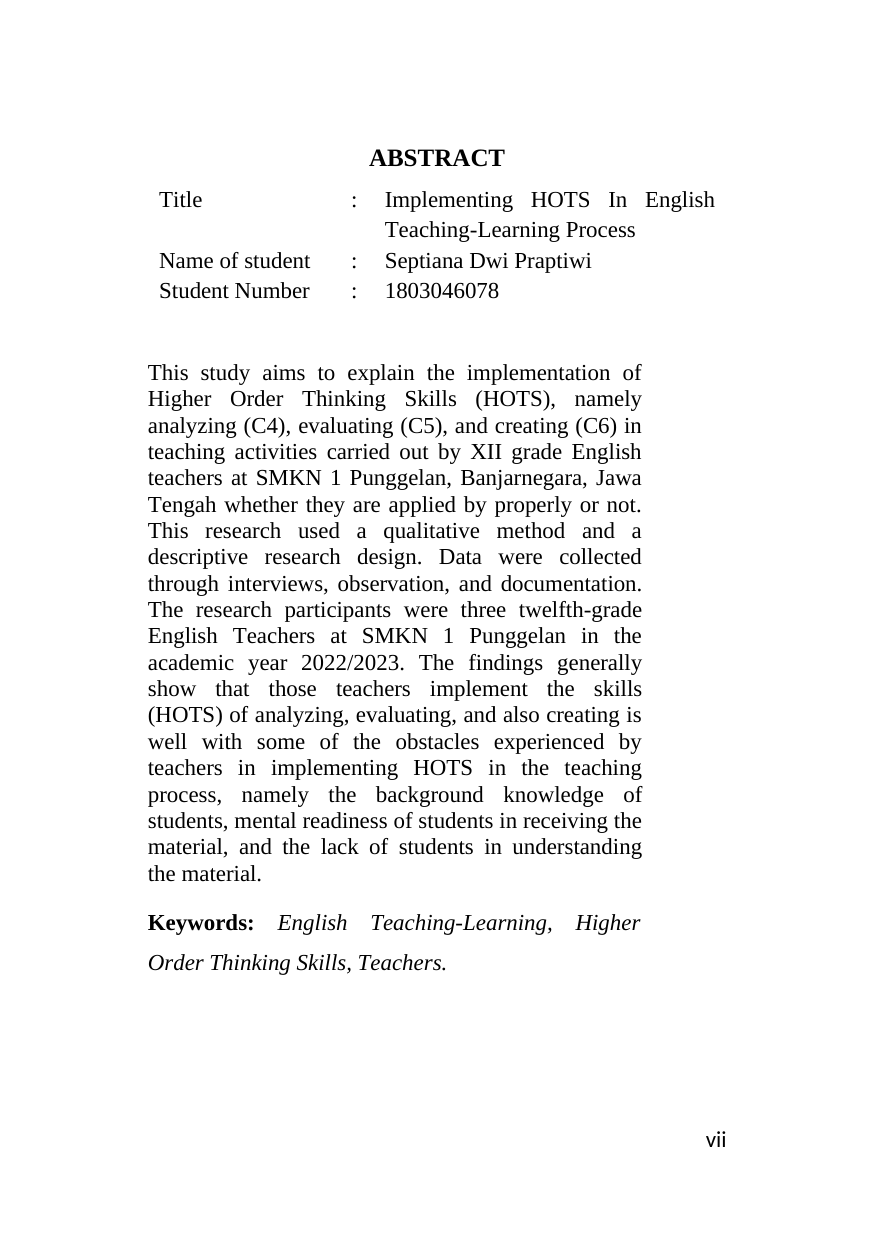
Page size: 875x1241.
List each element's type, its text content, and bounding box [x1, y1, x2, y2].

text This study aims to explain the implementation of Higher Order Thinking Skills (HOTS), namely analyzing (C4), evaluating (C5), and creating (C6) in teaching activities carried out by XII grade English teachers at SMKN 1 Punggelan, Banjarnegara, Jawa Tengah whether they are applied by properly or not. This research used a qualitative method and a descriptive research design. Data were collected through interviews, observation, and documentation. The research participants were three twelfth-grade English Teachers at SMKN 1 Punggelan in the academic year 2022/2023. The findings generally show that those teachers implement the skills (HOTS) of analyzing, evaluating, and also creating is well with some of the obstacles experienced by teachers in implementing HOTS in the teaching process, namely the background knowledge of students, mental readiness of students in receiving the material, and the lack of students in understanding the material. [148, 359, 643, 886]
table_cell Name of student [148, 247, 339, 277]
table_header : [340, 186, 373, 247]
table_cell : [340, 247, 373, 277]
table_header Implementing HOTS In English Teaching-Learning Process [373, 186, 726, 247]
table_cell Septiana Dwi Praptiwi [373, 247, 726, 277]
table_header Title [148, 186, 339, 247]
text Keywords: English Teaching-Learning, Higher Order Thinking Skills, Teachers. [148, 909, 643, 975]
subtitle ABSTRACT [148, 143, 726, 172]
table_cell : [340, 277, 373, 307]
table_cell 1803046078 [373, 277, 726, 307]
table_cell Student Number [148, 277, 339, 307]
